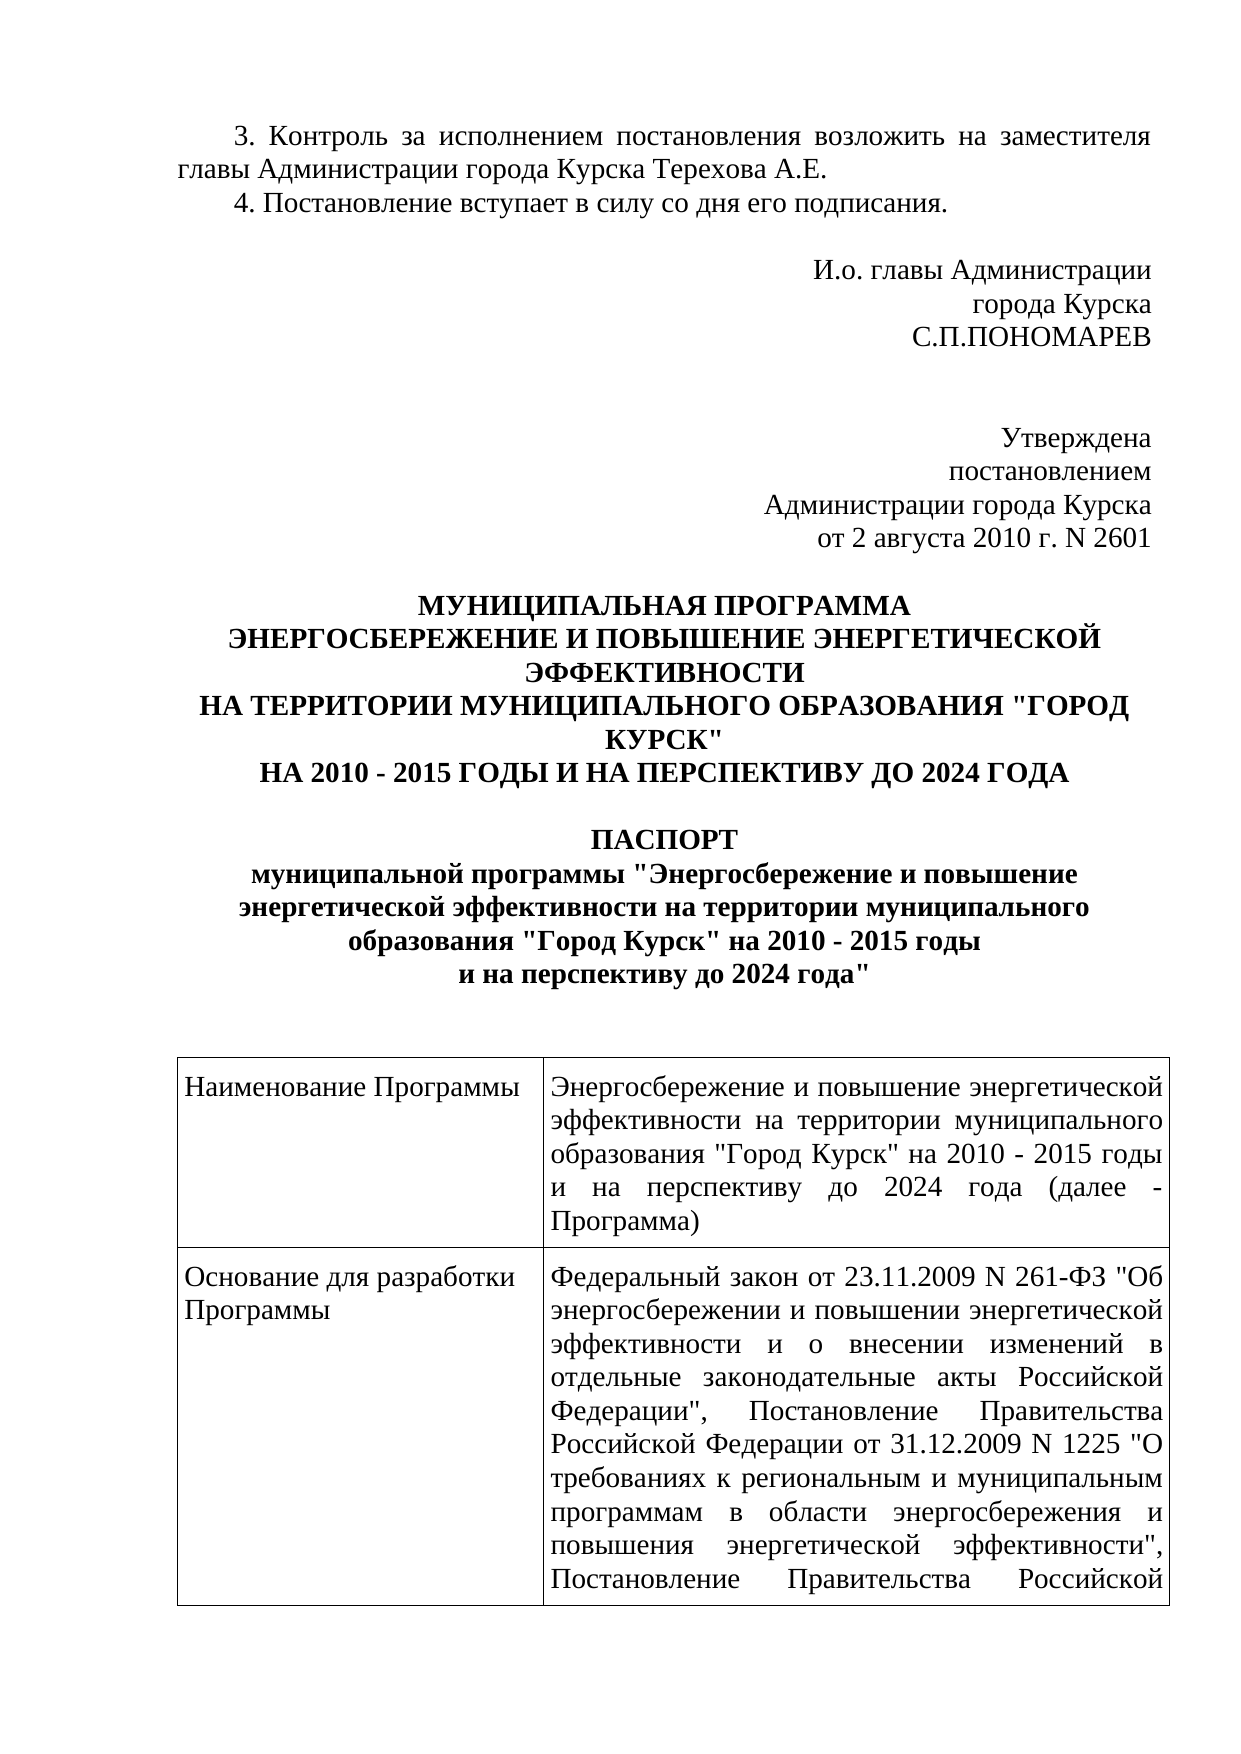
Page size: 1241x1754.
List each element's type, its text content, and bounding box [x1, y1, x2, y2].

text постановлением [177, 453, 1152, 487]
text ПАСПОРТ [177, 822, 1152, 856]
text 4. Постановление вступает в силу со дня его подписания. [177, 185, 1152, 219]
text ЭНЕРГОСБЕРЕЖЕНИЕ И ПОВЫШЕНИЕ ЭНЕРГЕТИЧЕСКОЙ ЭФФЕКТИВНОСТИ [177, 621, 1152, 688]
text Утверждена [177, 420, 1152, 453]
text энергетической эффективности на территории муниципального [177, 889, 1152, 923]
text образования "Город Курск" на 2010 - 2015 годы [177, 923, 1152, 957]
text НА 2010 - 2015 ГОДЫ И НА ПЕРСПЕКТИВУ ДО 2024 ГОДА [177, 755, 1152, 789]
text С.П.ПОНОМАРЕВ [177, 319, 1152, 353]
text 3. Контроль за исполнением постановления возложить на заместителя главы Администрации города Курска Терехова А.Е. [177, 118, 1152, 185]
table_header Наименование Программы [178, 1058, 543, 1247]
text МУНИЦИПАЛЬНАЯ ПРОГРАММА [177, 588, 1152, 621]
text и на перспективу до 2024 года" [177, 957, 1152, 990]
text Администрации города Курска [177, 487, 1152, 521]
table_header Энергосбережение и повышение энергетической эффективности на территории муниципального образования "Город Курск" на 2010 - 2015 годы и на перспективу до 2024 года (далее - Программа) [544, 1058, 1169, 1247]
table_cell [544, 1248, 1169, 1605]
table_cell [178, 1248, 543, 1605]
text от 2 августа 2010 г. N 2601 [177, 521, 1152, 554]
text НА ТЕРРИТОРИИ МУНИЦИПАЛЬНОГО ОБРАЗОВАНИЯ "ГОРОД КУРСК" [177, 688, 1152, 755]
text города Курска [177, 286, 1152, 319]
text И.о. главы Администрации [177, 252, 1152, 286]
text муниципальной программы "Энергосбережение и повышение [177, 856, 1152, 889]
